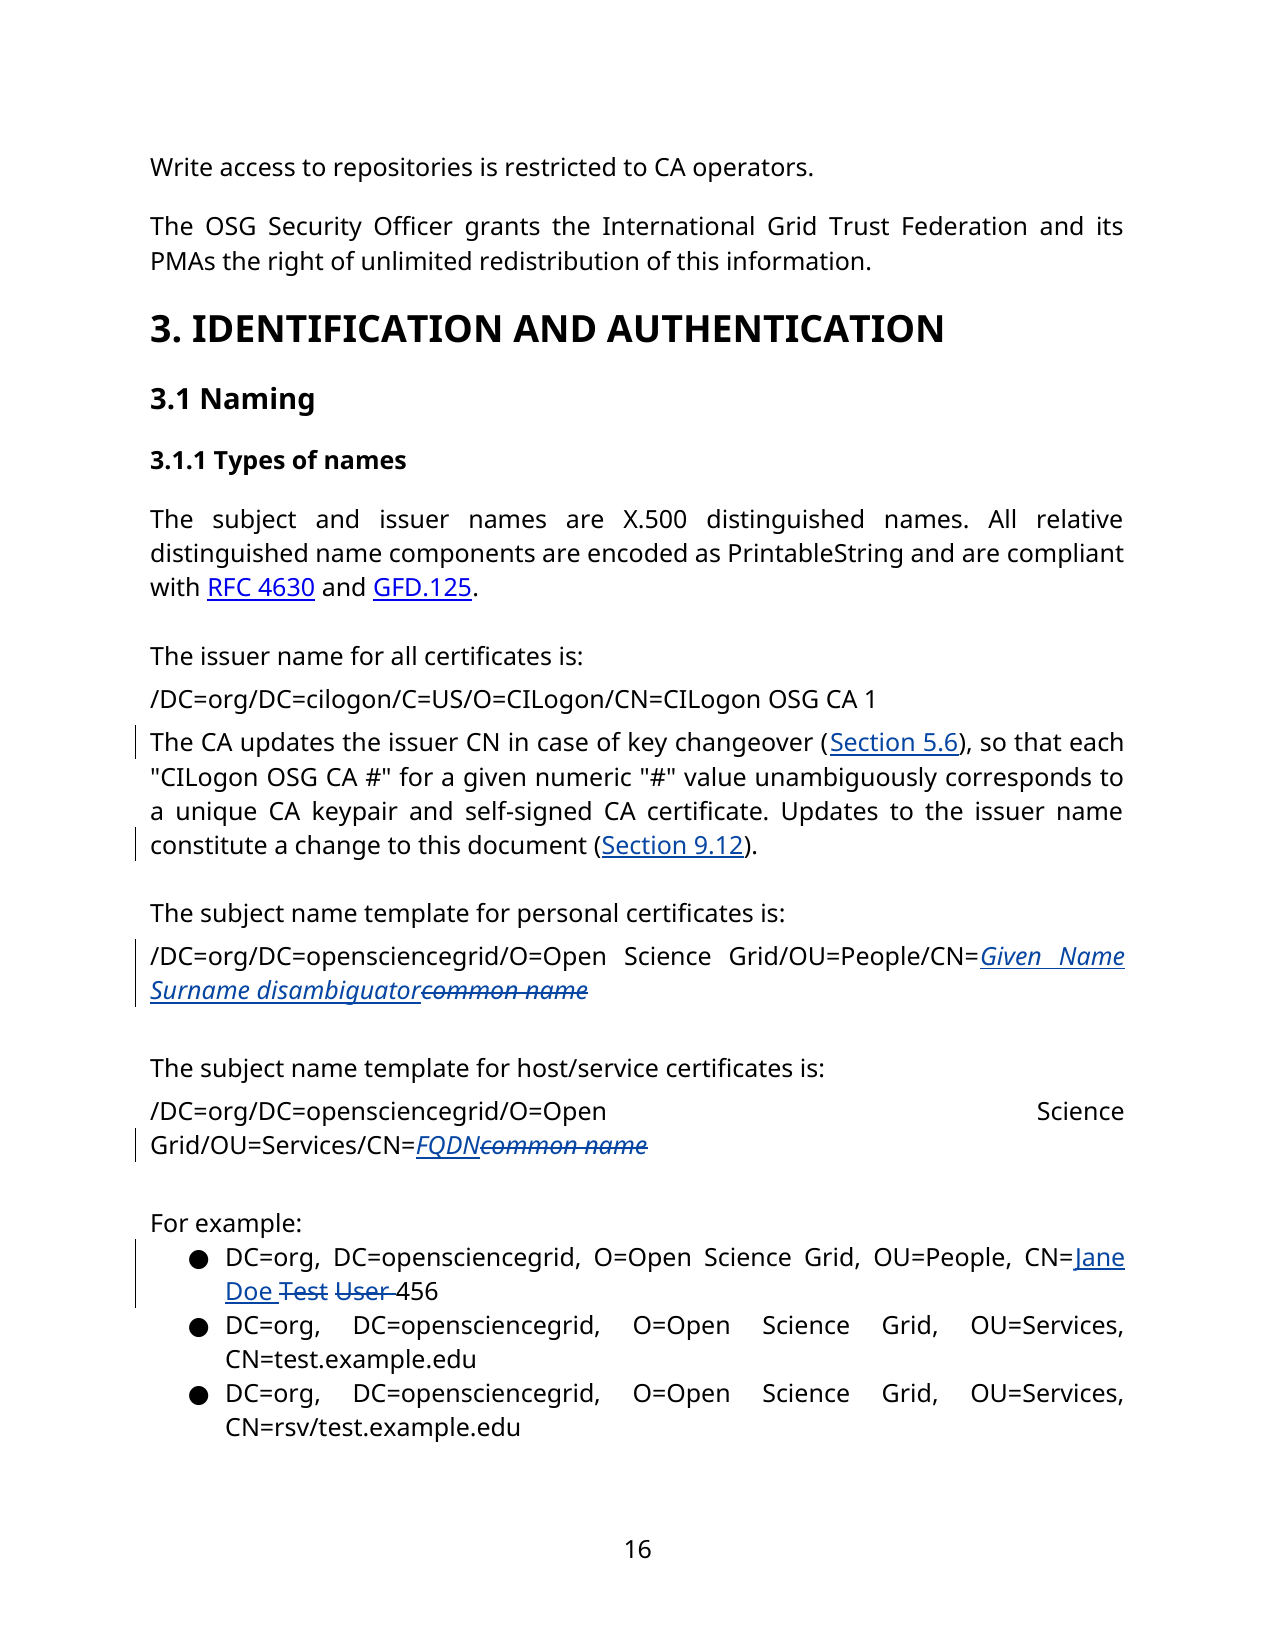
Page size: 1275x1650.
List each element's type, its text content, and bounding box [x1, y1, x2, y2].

text The subject name template for host/service certificates is: [150, 1050, 1125, 1084]
text The CA updates the issuer CN in case of key changeover (), so that each "CILogon OSG CA #" for a given numeric "#" value unambiguously corresponds to a unique CA keypair and self-signed CA certificate. Updates to the issuer name constitute a change to this document (). [150, 725, 1125, 861]
list DC=org, DC=opensciencegrid, O=Open Science Grid, OU=People, CN= 456 [188, 1239, 1125, 1308]
text The issuer name for all certificates is: [150, 638, 1125, 672]
text For example: [150, 1205, 1125, 1239]
text The subject and issuer names are X.500 distinguished names. All relative distinguished name components are encoded as PrintableString and are compliant with RFC 4630 and GFD.125. [150, 502, 1125, 604]
list DC=org, DC=opensciencegrid, O=Open Science Grid, OU=Services, CN=rsv/test.example.edu [188, 1376, 1125, 1444]
text /DC=org/DC=opensciencegrid/O=Open Science Grid/OU=Services/CN= [150, 1094, 1125, 1162]
text The OSG Security Officer grants the International Grid Trust Federation and its PMAs the right of unlimited redistribution of this information. [150, 209, 1125, 277]
list DC=org, DC=opensciencegrid, O=Open Science Grid, OU=Services, CN=test.example.edu [188, 1308, 1125, 1376]
subtitle 3.1 Naming [150, 378, 1125, 418]
subtitle 3. IDENTIFICATION AND AUTHENTICATION [150, 302, 1125, 353]
text /DC=org/DC=cilogon/C=US/O=CILogon/CN=CILogon OSG CA 1 [150, 682, 1125, 716]
text The subject name template for personal certificates is: [150, 895, 1125, 929]
text Write access to repositories is restricted to CA operators. [150, 150, 1125, 184]
text /DC=org/DC=opensciencegrid/O=Open Science Grid/OU=People/CN= [150, 939, 1125, 1007]
subtitle 3.1.1 Types of names [150, 443, 1125, 477]
